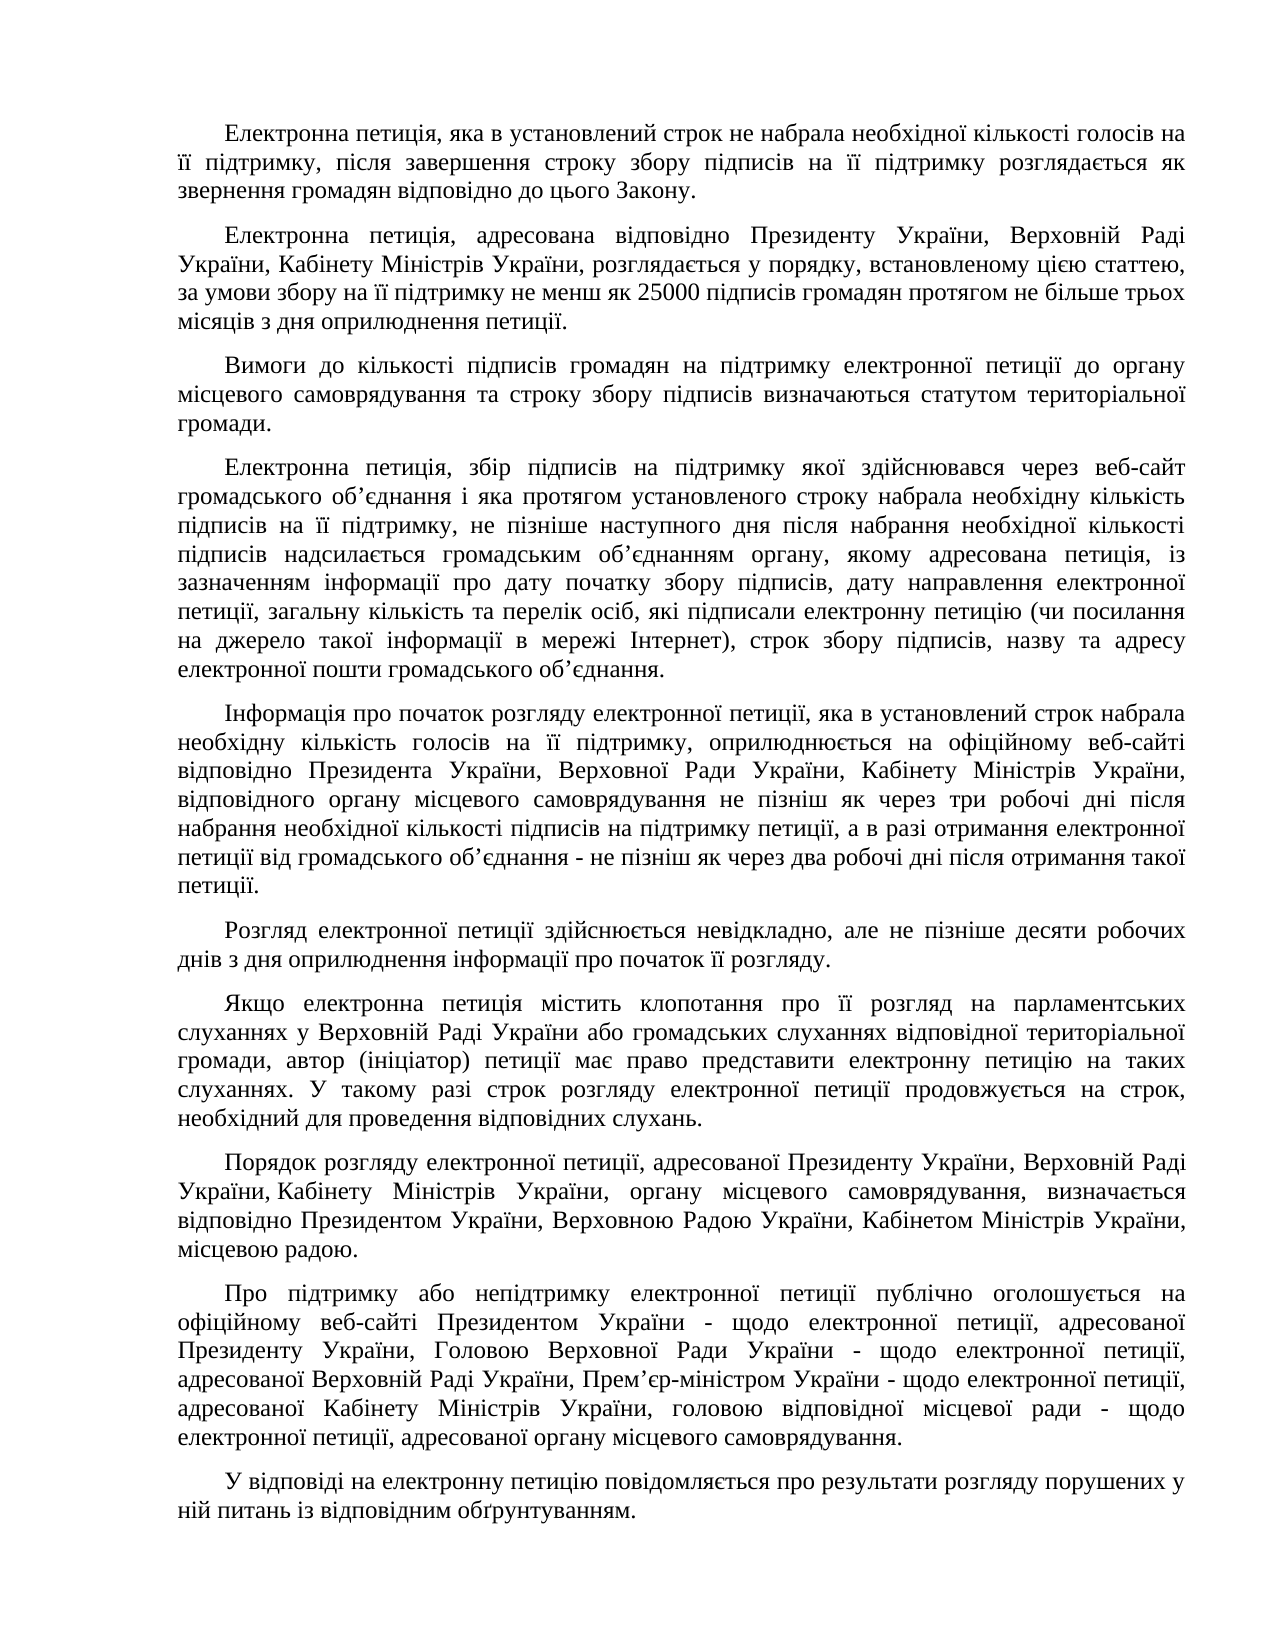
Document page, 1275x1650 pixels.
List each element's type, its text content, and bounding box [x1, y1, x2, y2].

text Електронна петиція, адресована відповідно Президенту України, Верховній Раді України, Кабінету Міністрів України, розглядається у порядку, встановленому цією статтею, за умови збору на її підтримку не менш як 25000 підписів громадян протягом не більше трьох місяців з дня оприлюднення петиції. [177, 220, 1186, 335]
text Розгляд електронної петиції здійснюється невідкладно, але не пізніше десяти робочих днів з дня оприлюднення інформації про початок її розгляду. [177, 915, 1186, 972]
text Електронна петиція, збір підписів на підтримку якої здійснювався через веб-сайт громадського об’єднання і яка протягом установленого строку набрала необхідну кількість підписів на її підтримку, не пізніше наступного дня після набрання необхідної кількості підписів надсилається громадським об’єднанням органу, якому адресована петиція, із зазначенням інформації про дату початку збору підписів, дату направлення електронної петиції, загальну кількість та перелік осіб, які підписали електронну петицію (чи посилання на джерело такої інформації в мережі Інтернет), строк збору підписів, назву та адресу електронної пошти громадського об’єднання. [177, 452, 1186, 682]
text Вимоги до кількості підписів громадян на підтримку електронної петиції до органу місцевого самоврядування та строку збору підписів визначаються статутом територіальної громади. [177, 351, 1186, 437]
text Інформація про початок розгляду електронної петиції, яка в установлений строк набрала необхідну кількість голосів на її підтримку, оприлюднюється на офіційному веб-сайті відповідно Президента України, Верховної Ради України, Кабінету Міністрів України, відповідного органу місцевого самоврядування не пізніш як через три робочі дні після набрання необхідної кількості підписів на підтримку петиції, а в разі отримання електронної петиції від громадського об’єднання - не пізніш як через два робочі дні після отримання такої петиції. [177, 698, 1186, 899]
text Порядок розгляду електронної петиції, адресованої Президенту України, Верховній Раді України, Кабінету Міністрів України, органу місцевого самоврядування, визначається відповідно Президентом України, Верховною Радою України, Кабінетом Міністрів України, місцевою радою. [177, 1147, 1186, 1262]
text Якщо електронна петиція містить клопотання про її розгляд на парламентських слуханнях у Верховній Раді України або громадських слуханнях відповідної територіальної громади, автор (ініціатор) петиції має право представити електронну петицію на таких слуханнях. У такому разі строк розгляду електронної петиції продовжується на строк, необхідний для проведення відповідних слухань. [177, 988, 1186, 1132]
text У відповіді на електронну петицію повідомляється про результати розгляду порушених у ній питань із відповідним обґрунтуванням. [177, 1466, 1186, 1524]
text Про підтримку або непідтримку електронної петиції публічно оголошується на офіційному веб-сайті Президентом України - щодо електронної петиції, адресованої Президенту України, Головою Верховної Ради України - щодо електронної петиції, адресованої Верховній Раді України, Прем’єр-міністром України - щодо електронної петиції, адресованої Кабінету Міністрів України, головою відповідної місцевої ради - щодо електронної петиції, адресованої органу місцевого самоврядування. [177, 1278, 1186, 1451]
text Електронна петиція, яка в установлений строк не набрала необхідної кількості голосів на її підтримку, після завершення строку збору підписів на її підтримку розглядається як звернення громадян відповідно до цього Закону. [177, 118, 1186, 204]
